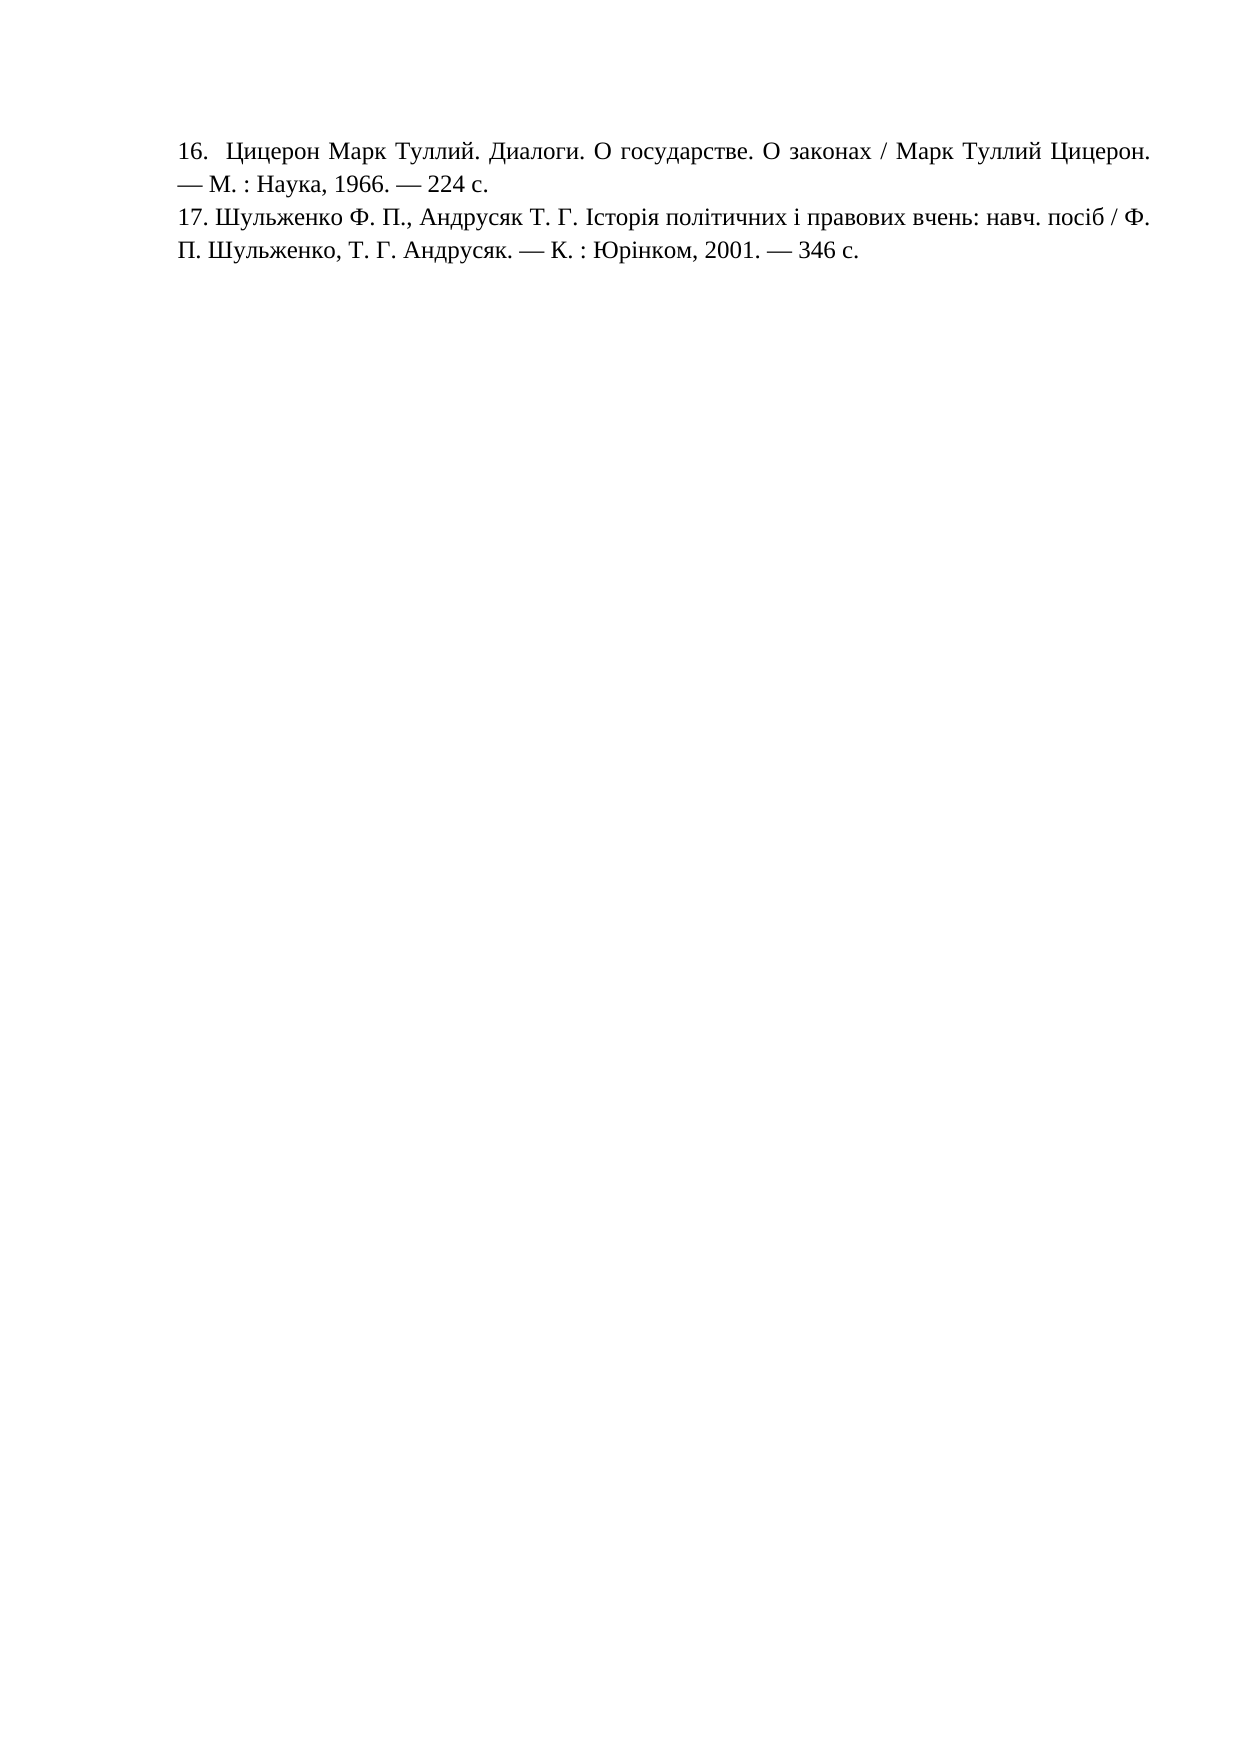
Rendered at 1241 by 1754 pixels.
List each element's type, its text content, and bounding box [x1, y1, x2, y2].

text 16. Цицерон Марк Туллий. Диалоги. О государстве. О законах / Марк Туллий Цицерон. — М. : Наука, 1966. — 224 с. [177, 136, 1152, 198]
text 17. Шульженко Ф. П., Андрусяк Т. Г. Історія політичних і правових вчень: навч. посіб / Ф. П. Шульженко, Т. Г. Андрусяк. — К. : Юрінком, 2001. — 346 с. [177, 202, 1152, 264]
